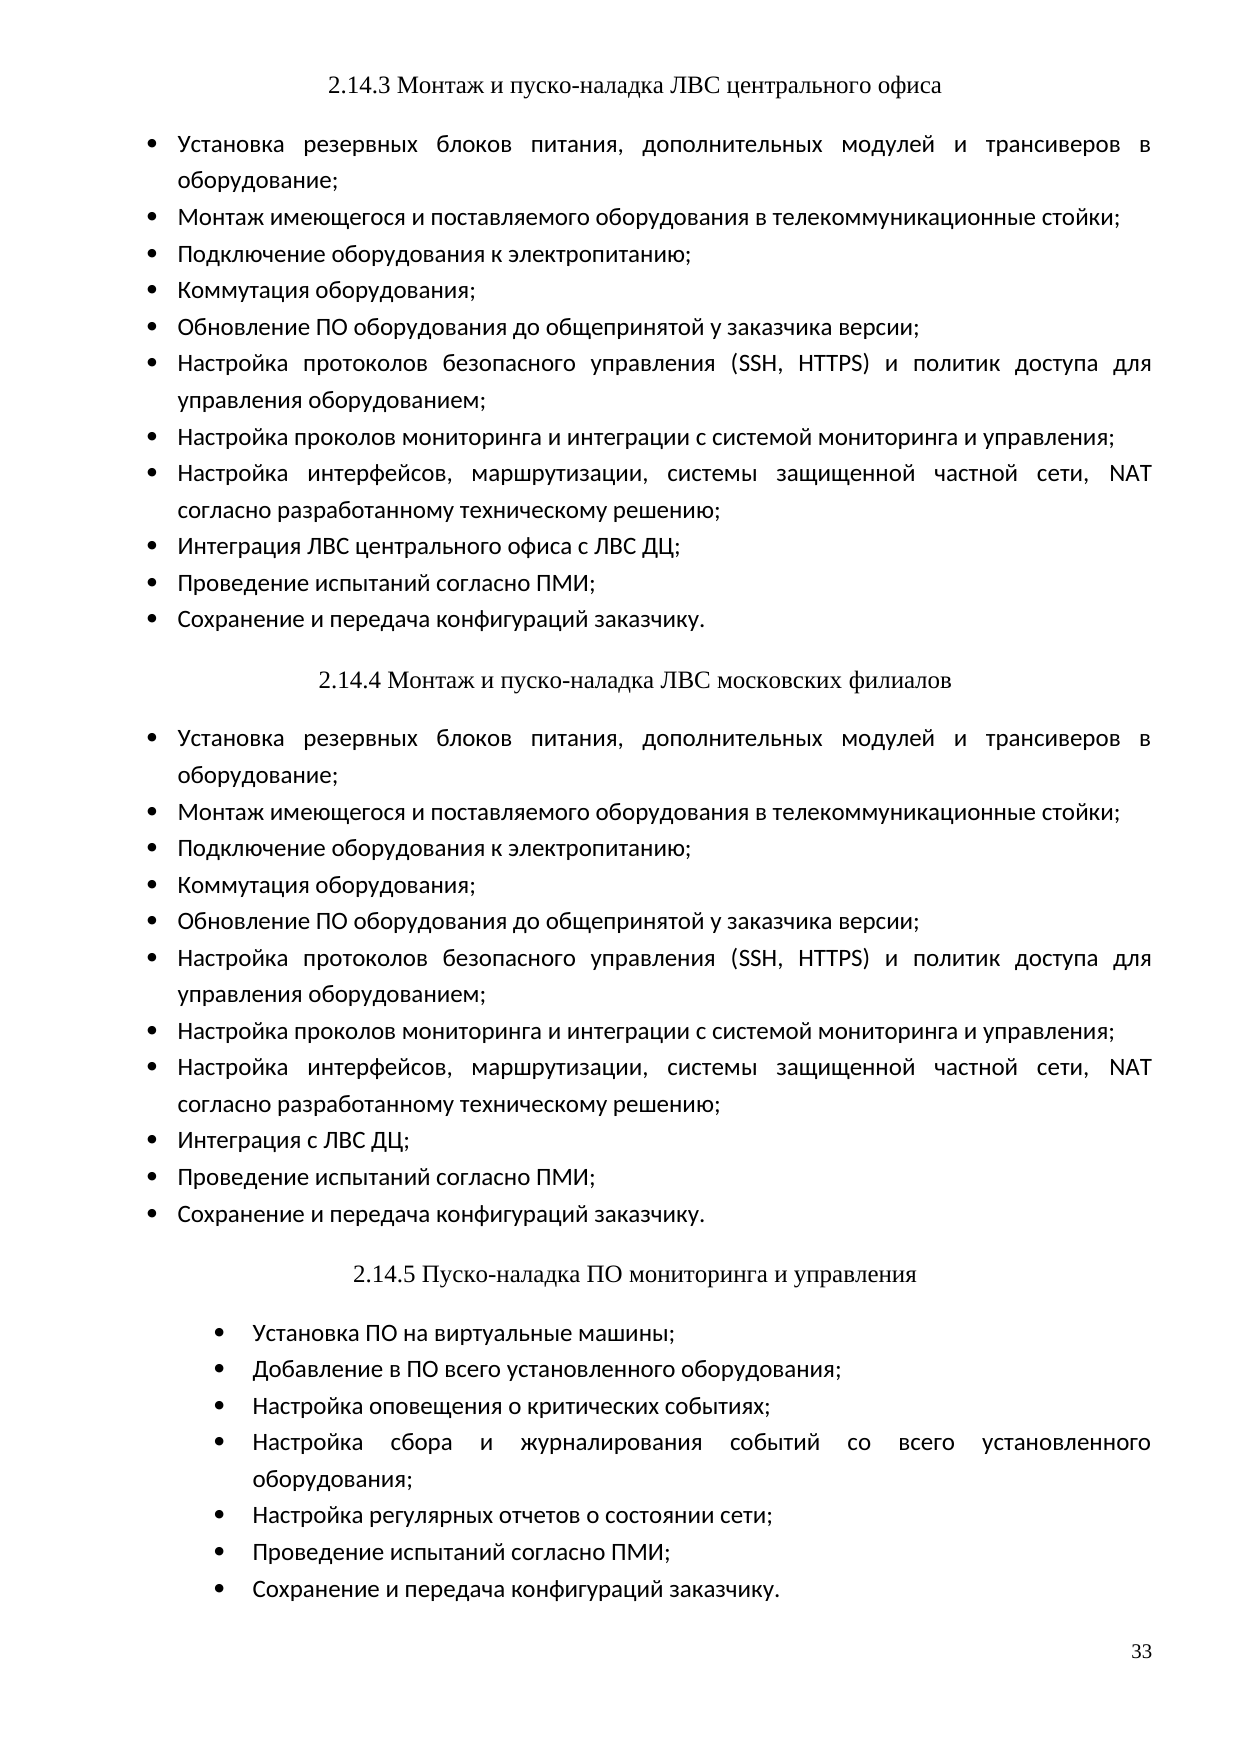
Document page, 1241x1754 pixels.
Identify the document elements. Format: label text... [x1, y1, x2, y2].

list Сохранение и передача конфигураций заказчику. [148, 603, 1152, 634]
list Настройка интерфейсов, маршрутизации, системы защищенной частной сети, NAT согласно разработанному техническому решению; [148, 457, 1152, 524]
list Сохранение и передача конфигураций заказчику. [215, 1573, 1152, 1603]
list Добавление в ПО всего установленного оборудования; [215, 1353, 1152, 1384]
list Настройка проколов мониторинга и интеграции с системой мониторинга и управления; [148, 421, 1152, 451]
list Проведение испытаний согласно ПМИ; [148, 567, 1152, 597]
list Настройка проколов мониторинга и интеграции с системой мониторинга и управления; [148, 1015, 1152, 1046]
list Проведение испытаний согласно ПМИ; [148, 1161, 1152, 1192]
list Настройка интерфейсов, маршрутизации, системы защищенной частной сети, NAT согласно разработанному техническому решению; [148, 1052, 1152, 1119]
list Настройка оповещения о критических событиях; [215, 1390, 1152, 1421]
subtitle 2.14.3 Монтаж и пуско-наладка ЛВС центрального офиса [118, 71, 1152, 99]
list Обновление ПО оборудования до общепринятой у заказчика версии; [148, 905, 1152, 936]
subtitle 2.14.4 Монтаж и пуско-наладка ЛВС московских филиалов [118, 665, 1152, 694]
list Коммутация оборудования; [148, 869, 1152, 899]
list Установка резервных блоков питания, дополнительных модулей и трансиверов в оборудование; [148, 128, 1152, 195]
list Интеграция ЛВС центрального офиса с ЛВС ДЦ; [148, 530, 1152, 561]
list Настройка протоколов безопасного управления (SSH, HTTPS) и политик доступа для управления оборудованием; [148, 347, 1152, 414]
list Настройка протоколов безопасного управления (SSH, HTTPS) и политик доступа для управления оборудованием; [148, 942, 1152, 1009]
list Коммутация оборудования; [148, 274, 1152, 305]
list Обновление ПО оборудования до общепринятой у заказчика версии; [148, 311, 1152, 341]
list Проведение испытаний согласно ПМИ; [215, 1536, 1152, 1567]
list Сохранение и передача конфигураций заказчику. [148, 1198, 1152, 1228]
subtitle 2.14.5 Пуско-наладка ПО мониторинга и управления [118, 1259, 1152, 1288]
list Интеграция с ЛВС ДЦ; [148, 1125, 1152, 1155]
list Подключение оборудования к электропитанию; [148, 238, 1152, 268]
list Монтаж имеющегося и поставляемого оборудования в телекоммуникационные стойки; [148, 796, 1152, 826]
list Настройка регулярных отчетов о состоянии сети; [215, 1500, 1152, 1530]
list Установка резервных блоков питания, дополнительных модулей и трансиверов в оборудование; [148, 722, 1152, 789]
list Установка ПО на виртуальные машины; [215, 1317, 1152, 1347]
list Подключение оборудования к электропитанию; [148, 832, 1152, 863]
list Настройка сбора и журналирования событий со всего установленного оборудования; [215, 1427, 1152, 1494]
list Монтаж имеющегося и поставляемого оборудования в телекоммуникационные стойки; [148, 201, 1152, 232]
